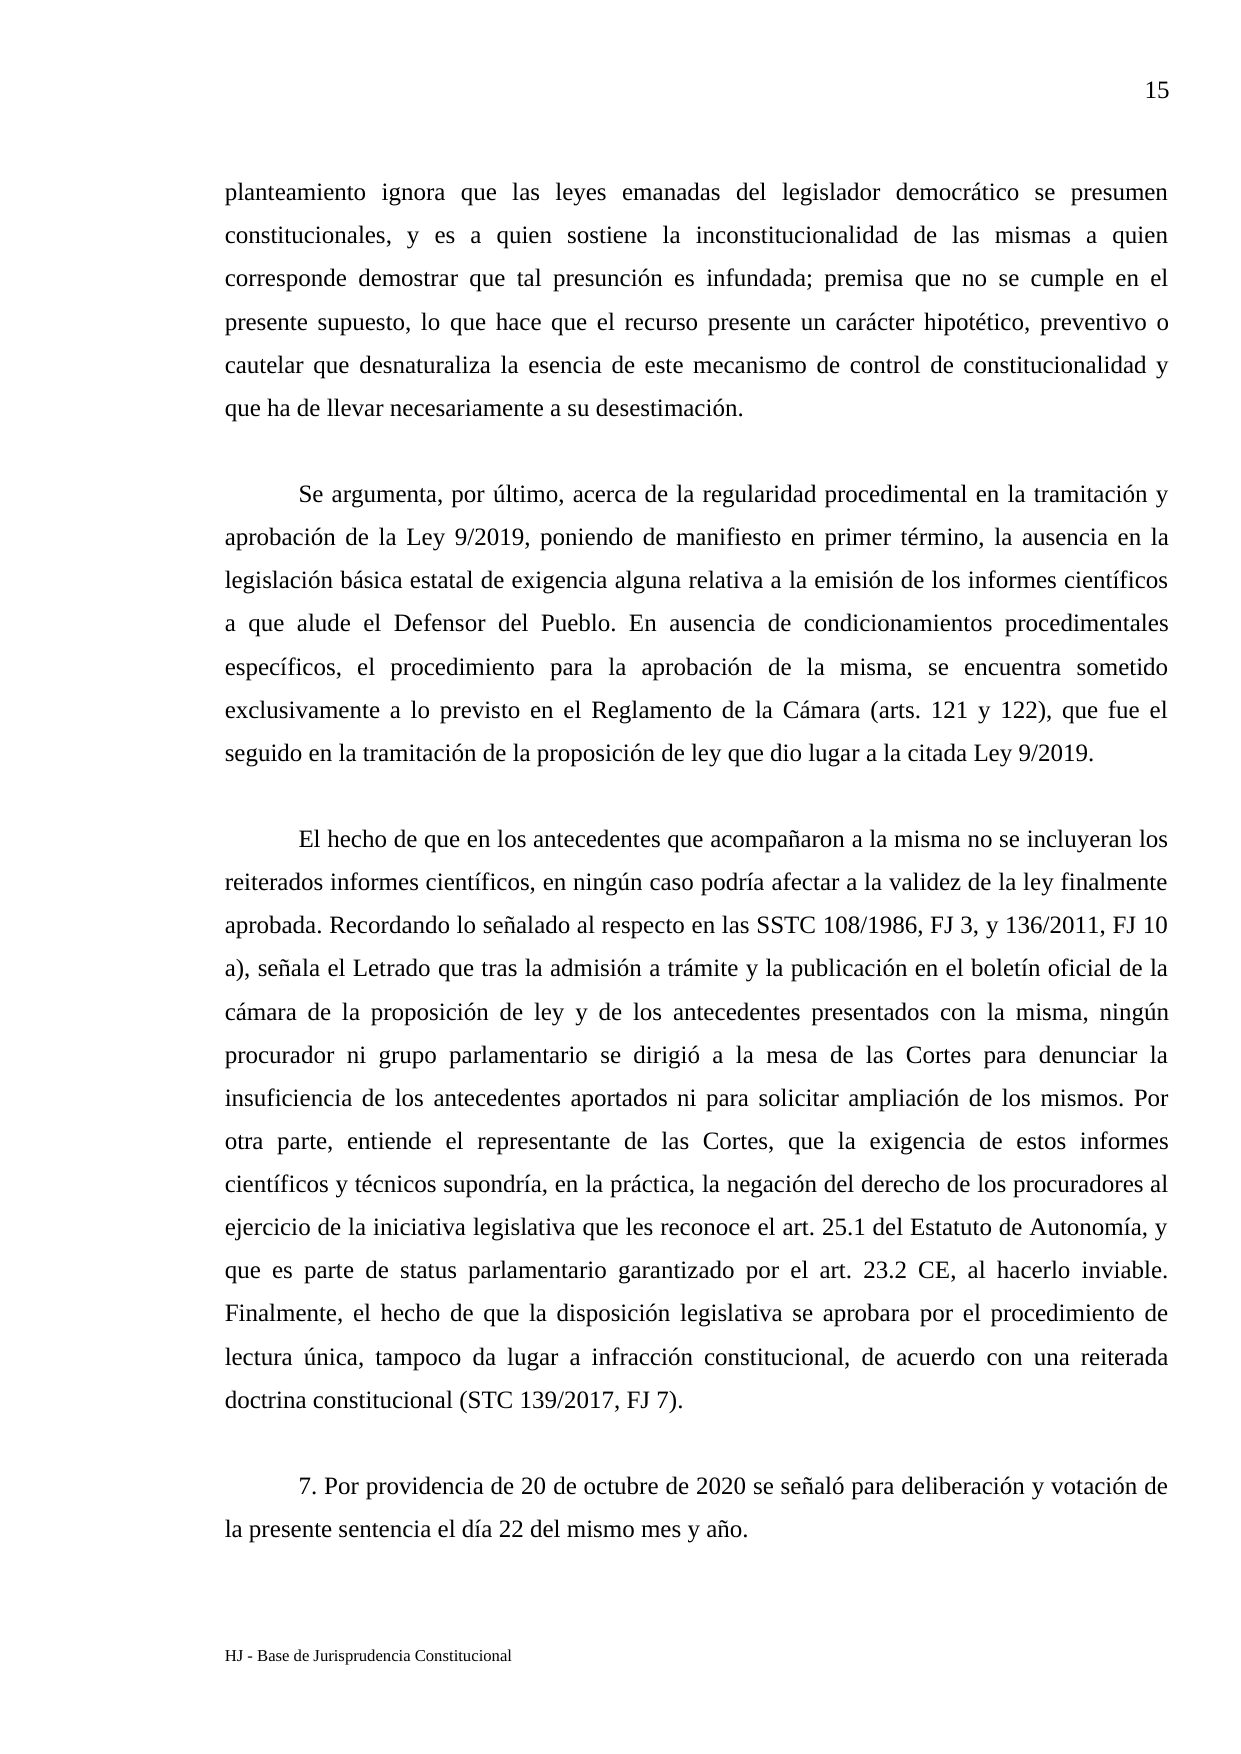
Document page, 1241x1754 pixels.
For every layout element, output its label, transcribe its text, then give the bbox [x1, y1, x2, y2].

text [224, 177, 1169, 422]
text El hecho de que en los antecedentes que acompañaron a la misma no se incluyeran los reiterados informes científicos, en ningún caso podría afectar a la validez de la ley finalmente aprobada. Recordando lo señalado al respecto en las SSTC 108/1986, FJ 3, y 136/2011, FJ 10 a), señala el Letrado que tras la admisión a trámite y la publicación en el boletín oficial de la cámara de la proposición de ley y de los antecedentes presentados con la misma, ningún procurador ni grupo parlamentario se dirigió a la mesa de las Cortes para denunciar la insuficiencia de los antecedentes aportados ni para solicitar ampliación de los mismos. Por otra parte, entiende el representante de las Cortes, que la exigencia de estos informes científicos y técnicos supondría, en la práctica, la negación del derecho de los procuradores al ejercicio de la iniciativa legislativa que les reconoce el art. 25.1 del Estatuto de Autonomía, y que es parte de status parlamentario garantizado por el art. 23.2 CE, al hacerlo inviable. Finalmente, el hecho de que la disposición legislativa se aprobara por el procedimiento de lectura única, tampoco da lugar a infracción constitucional, de acuerdo con una reiterada doctrina constitucional (STC 139/2017, FJ 7). [224, 824, 1169, 1413]
text 7. Por providencia de 20 de octubre de 2020 se señaló para deliberación y votación de la presente sentencia el día 22 del mismo mes y año. [224, 1471, 1169, 1543]
text Se argumenta, por último, acerca de la regularidad procedimental en la tramitación y aprobación de la Ley 9/2019, poniendo de manifiesto en primer término, la ausencia en la legislación básica estatal de exigencia alguna relativa a la emisión de los informes científicos a que alude el Defensor del Pueblo. En ausencia de condicionamientos procedimentales específicos, el procedimiento para la aprobación de la misma, se encuentra sometido exclusivamente a lo previsto en el Reglamento de la Cámara (arts. 121 y 122), que fue el seguido en la tramitación de la proposición de ley que dio lugar a la citada Ley 9/2019. [224, 479, 1169, 767]
